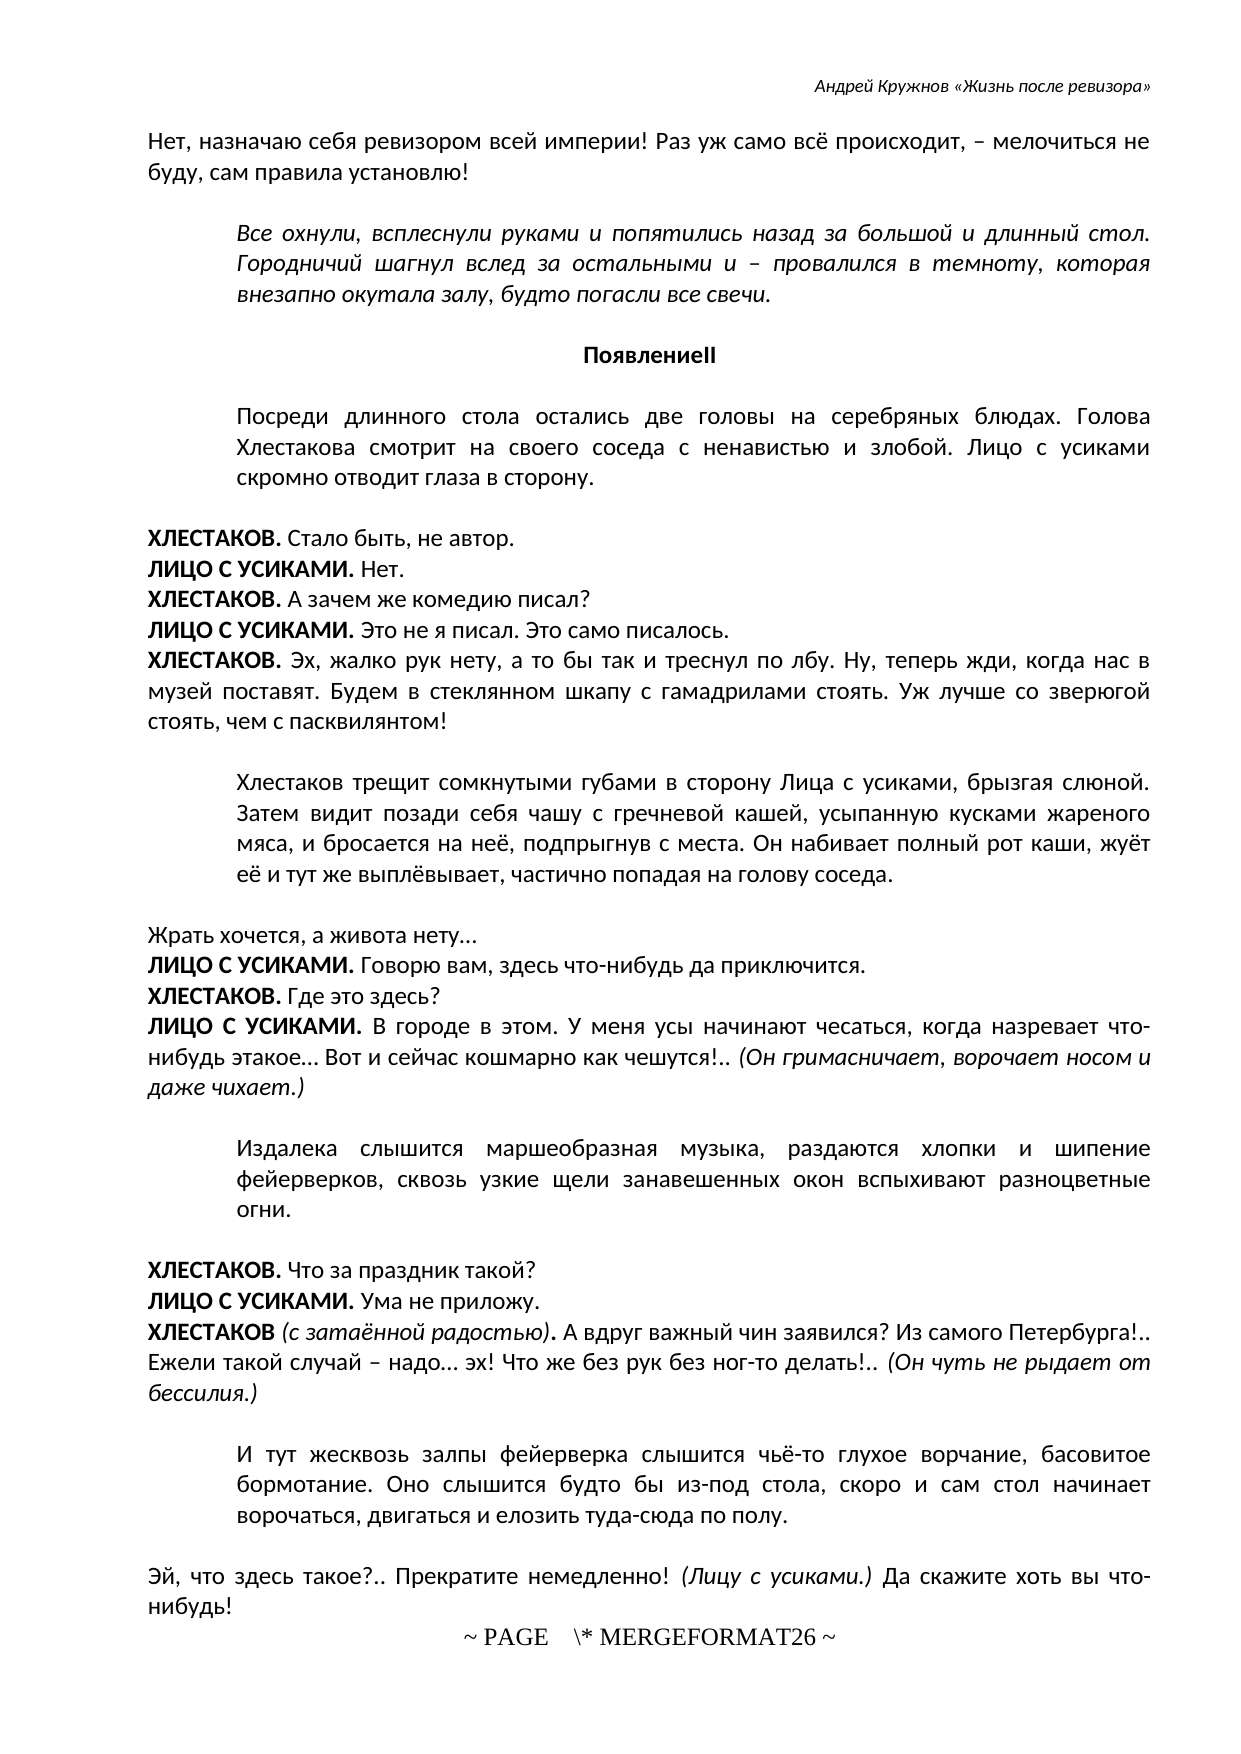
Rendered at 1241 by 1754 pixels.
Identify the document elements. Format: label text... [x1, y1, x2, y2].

text ЛИЦО С УСИКАМИ. Нет. [148, 553, 1152, 583]
text Эй, что здесь такое?.. Прекратите немедленно! (Лицу с усиками.) Да скажите хоть вы что-нибудь! [148, 1560, 1152, 1621]
text И тут жесквозь залпы фейерверка слышится чьё-то глухое ворчание, басовитое бормотание. Оно слышится будто бы из-под стола, скоро и сам стол начинает ворочаться, двигаться и елозить туда-сюда по полу. [236, 1438, 1152, 1529]
text ХЛЕСТАКОВ. Стало быть, не автор. [148, 522, 1152, 553]
text ХЛЕСТАКОВ. А зачем же комедию писал? [148, 583, 1152, 614]
text ПоявлениеII [148, 339, 1152, 369]
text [148, 125, 1152, 186]
text Жрать хочется, а живота нету… [148, 919, 1152, 949]
text ЛИЦО С УСИКАМИ. Это не я писал. Это само писалось. [148, 614, 1152, 644]
text ЛИЦО С УСИКАМИ. В городе в этом. У меня усы начинают чесаться, когда назревает что-нибудь этакое… Вот и сейчас кошмарно как чешутся!.. (Он гримасничает, ворочает носом и даже чихает.) [148, 1011, 1152, 1102]
text ХЛЕСТАКОВ (с затаённой радостью). А вдруг важный чин заявился? Из самого Петербурга!.. Ежели такой случай – надо… эх! Что же без рук без ног-то делать!.. (Он чуть не рыдает от бессилия.) [148, 1316, 1152, 1407]
text ХЛЕСТАКОВ. Эх, жалко рук нету, а то бы так и треснул по лбу. Ну, теперь жди, когда нас в музей поставят. Будем в стеклянном шкапу с гамадрилами стоять. Уж лучше со зверюгой стоять, чем с пасквилянтом! [148, 644, 1152, 736]
text Посреди длинного стола остались две головы на серебряных блюдах. Голова Хлестакова смотрит на своего соседа с ненавистью и злобой. Лицо с усиками скромно отводит глаза в сторону. [236, 400, 1152, 492]
text Издалека слышится маршеобразная музыка, раздаются хлопки и шипение фейерверков, сквозь узкие щели занавешенных окон вспыхивают разноцветные огни. [236, 1133, 1152, 1224]
text Все охнули, всплеснули руками и попятились назад за большой и длинный стол. Городничий шагнул вслед за остальными и – провалился в темноту, которая внезапно окутала залу, будто погасли все свечи. [236, 217, 1152, 308]
text ХЛЕСТАКОВ. Где это здесь? [148, 980, 1152, 1011]
text ЛИЦО С УСИКАМИ. Говорю вам, здесь что-нибудь да приключится. [148, 949, 1152, 980]
text ЛИЦО С УСИКАМИ. Ума не приложу. [148, 1285, 1152, 1316]
text Хлестаков трещит сомкнутыми губами в сторону Лица с усиками, брызгая слюной. Затем видит позади себя чашу с гречневой кашей, усыпанную кусками жареного мяса, и бросается на неё, подпрыгнув с места. Он набивает полный рот каши, жуёт её и тут же выплёвывает, частично попадая на голову соседа. [236, 766, 1152, 888]
text ХЛЕСТАКОВ. Что за праздник такой? [148, 1255, 1152, 1285]
